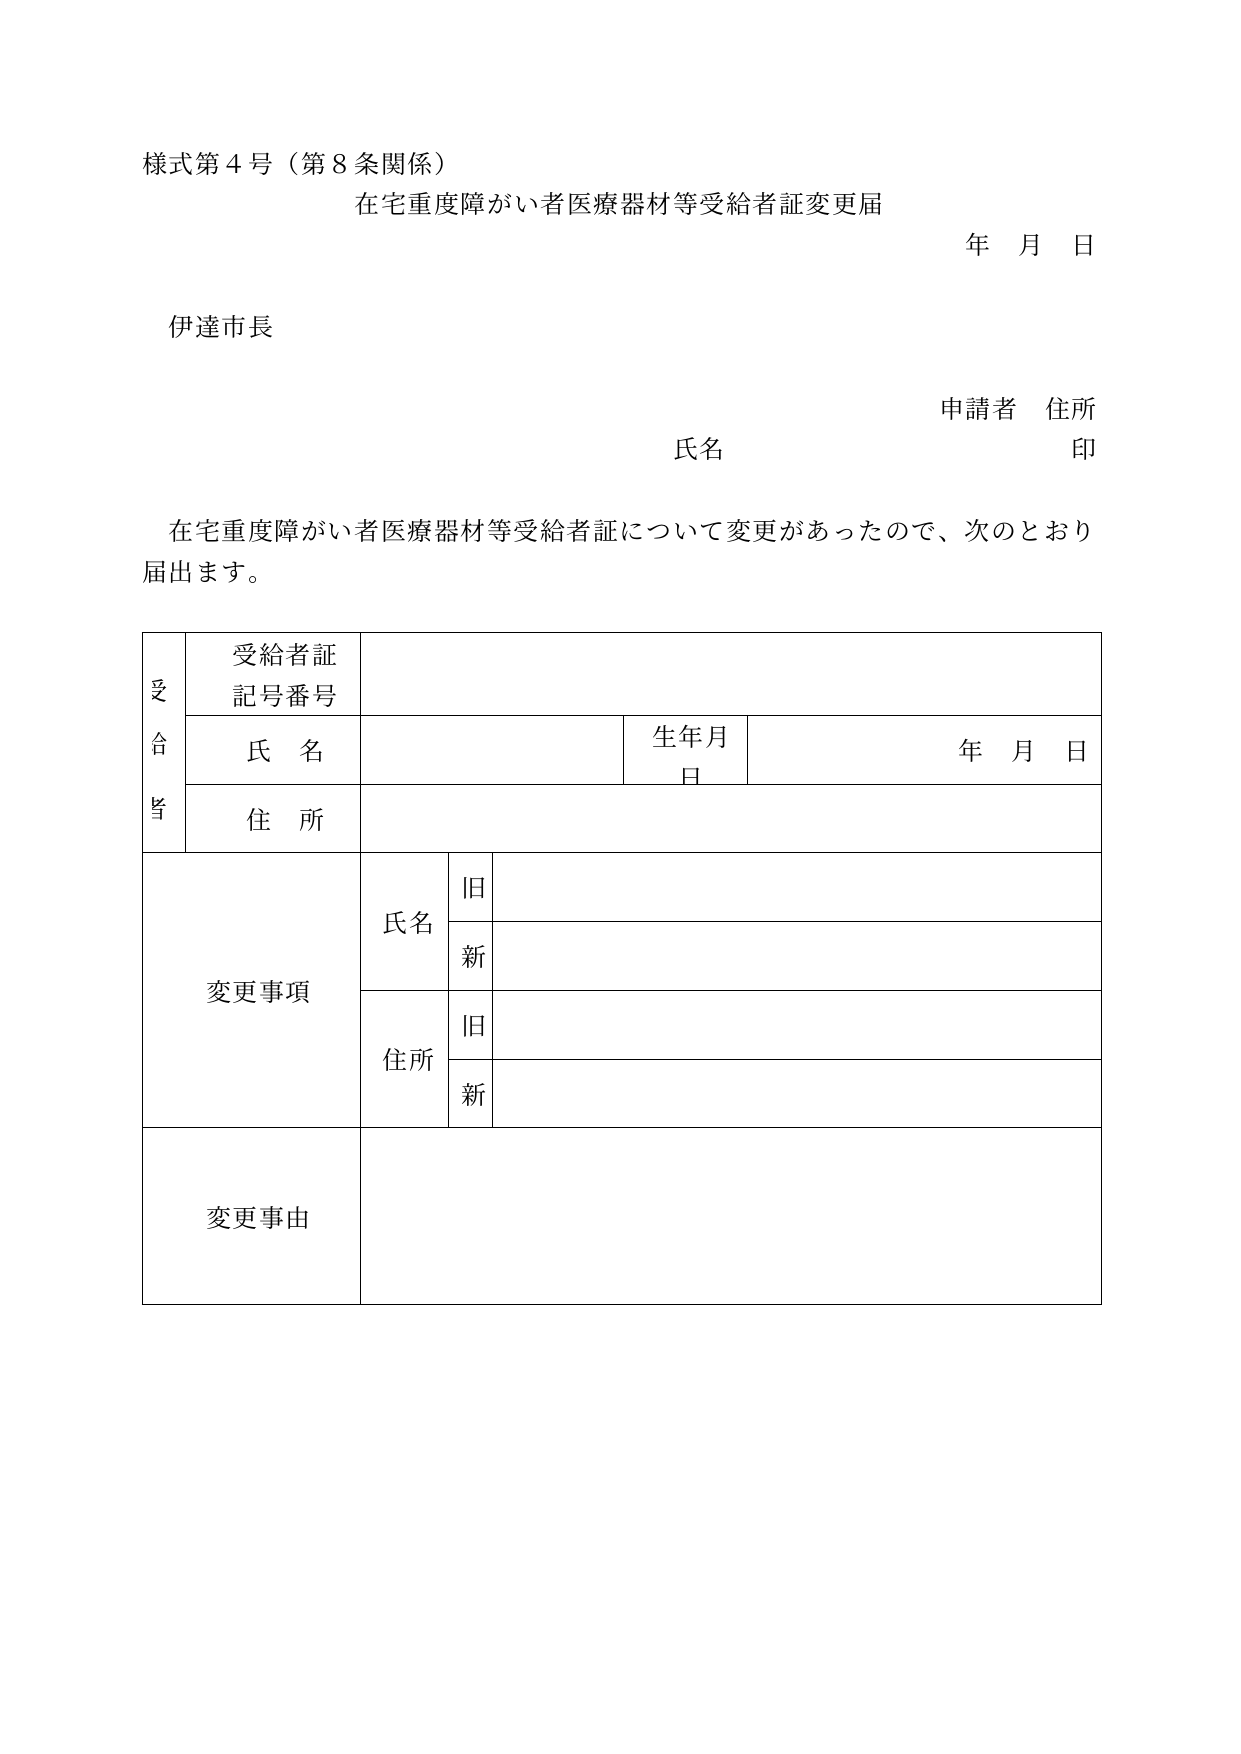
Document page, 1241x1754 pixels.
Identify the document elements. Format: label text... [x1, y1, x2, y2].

table_cell [361, 716, 623, 783]
text 申請者 住所 [142, 387, 1098, 428]
text 年 月 日 [142, 224, 1098, 264]
table_cell [493, 853, 1101, 921]
table_cell 住 所 [186, 785, 360, 852]
table_cell [361, 785, 1101, 852]
table_header [361, 633, 1101, 715]
table_cell 旧 [449, 991, 492, 1058]
table_cell 住所 [361, 991, 448, 1127]
table_cell [493, 991, 1101, 1058]
table_cell 新 [449, 922, 492, 990]
table_cell 氏名 [361, 853, 448, 990]
table_cell [493, 1060, 1101, 1127]
text 在宅重度障がい者医療器材等受給者証変更届 [142, 183, 1098, 224]
table_cell [361, 1128, 1101, 1304]
table_cell 変更事由 [143, 1128, 360, 1304]
text 氏名 印 [142, 428, 1098, 469]
text 様式第４号（第８条関係） [142, 142, 1098, 183]
table_cell 旧 [449, 853, 492, 921]
table_cell 変更事項 [143, 853, 360, 1127]
text 伊達市長 [142, 305, 1098, 346]
table_header 受給者 [143, 633, 185, 852]
table_cell [493, 922, 1101, 990]
table_cell 新 [449, 1060, 492, 1127]
table_cell 氏 名 [186, 716, 360, 783]
text 在宅重度障がい者医療器材等受給者証について変更があったので、次のとおり届出ます。 [142, 509, 1098, 591]
table_cell 年 月 日 [748, 716, 1101, 783]
table_header 受給者証 記号番号 [186, 633, 360, 715]
table_cell 生年月日 [624, 716, 747, 783]
